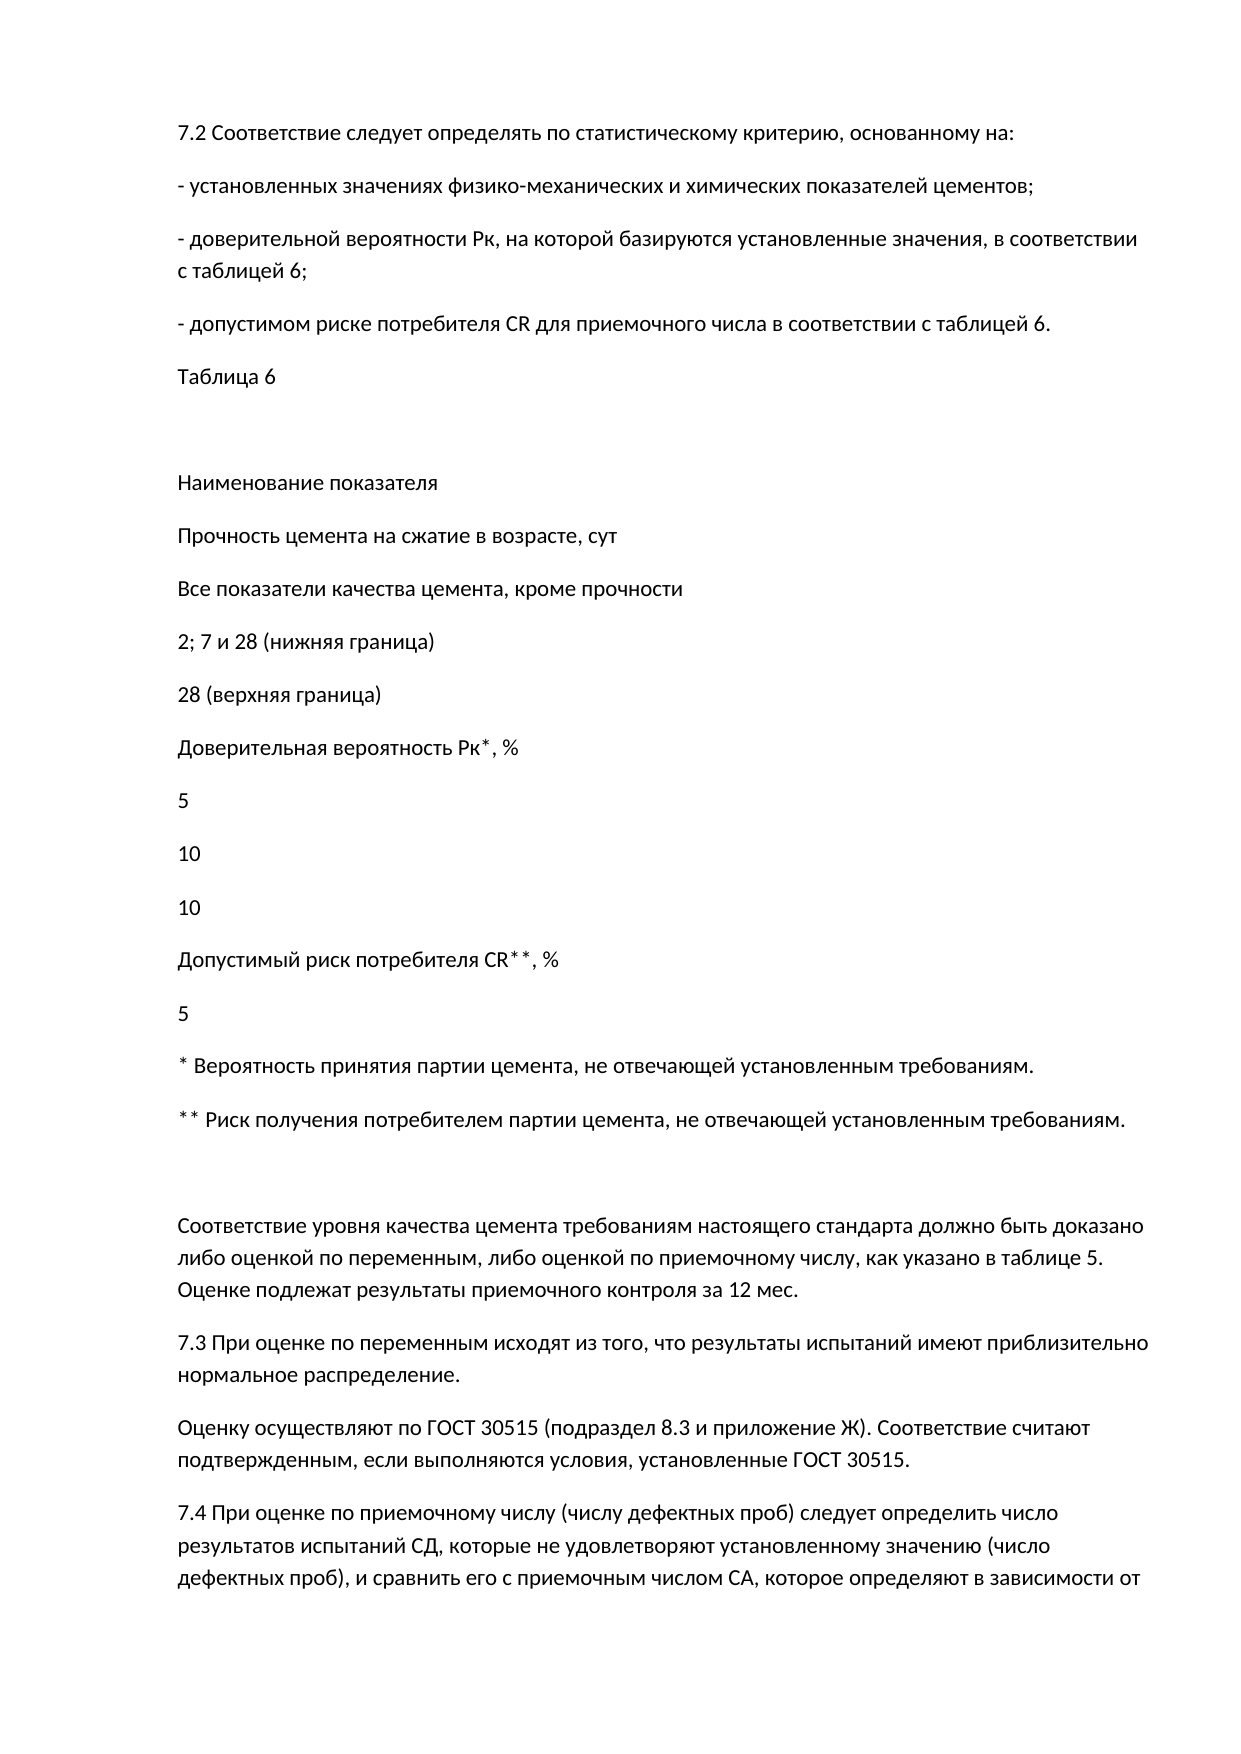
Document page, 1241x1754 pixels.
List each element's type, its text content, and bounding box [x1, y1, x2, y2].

text 28 (верхняя граница) [177, 681, 1152, 708]
text Соответствие уровня качества цемента требованиям настоящего стандарта должно быть доказано либо оценкой по переменным, либо оценкой по приемочному числу, как указано в таблице 5. Оценке подлежат результаты приемочного контроля за 12 мес. [177, 1211, 1152, 1303]
text Допустимый риск потребителя CR**, % [177, 946, 1152, 974]
text - допустимом риске потребителя CR для приемочного числа в соответствии с таблицей 6. [177, 309, 1152, 337]
text * Вероятность принятия партии цемента, не отвечающей установленным требованиям. [177, 1052, 1152, 1080]
text 7.3 При оценке по переменным исходят из того, что результаты испытаний имеют приблизительно нормальное распределение. [177, 1328, 1152, 1388]
text 2; 7 и 28 (нижняя граница) [177, 627, 1152, 656]
text 10 [177, 893, 1152, 921]
text Наименование показателя [177, 468, 1152, 496]
text ** Риск получения потребителем партии цемента, не отвечающей установленным требованиям. [177, 1105, 1152, 1133]
text - доверительной вероятности Рк, на которой базируются установленные значения, в соответствии с таблицей 6; [177, 224, 1152, 284]
text 7.2 Соответствие следует определять по статистическому критерию, основанному на: [177, 118, 1152, 146]
text Прочность цемента на сжатие в возрасте, сут [177, 521, 1152, 549]
text 5 [177, 787, 1152, 814]
text Таблица 6 [177, 362, 1152, 390]
text Все показатели качества цемента, кроме прочности [177, 574, 1152, 602]
text 10 [177, 839, 1152, 868]
text Доверительная вероятность Рк*, % [177, 733, 1152, 762]
text Оценку осуществляют по ГОСТ 30515 (подраздел 8.3 и приложение Ж). Соответствие считают подтвержденным, если выполняются условия, установленные ГОСТ 30515. [177, 1413, 1152, 1473]
text 5 [177, 999, 1152, 1027]
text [177, 1498, 1152, 1591]
text - установленных значениях физико-механических и химических показателей цементов; [177, 171, 1152, 199]
